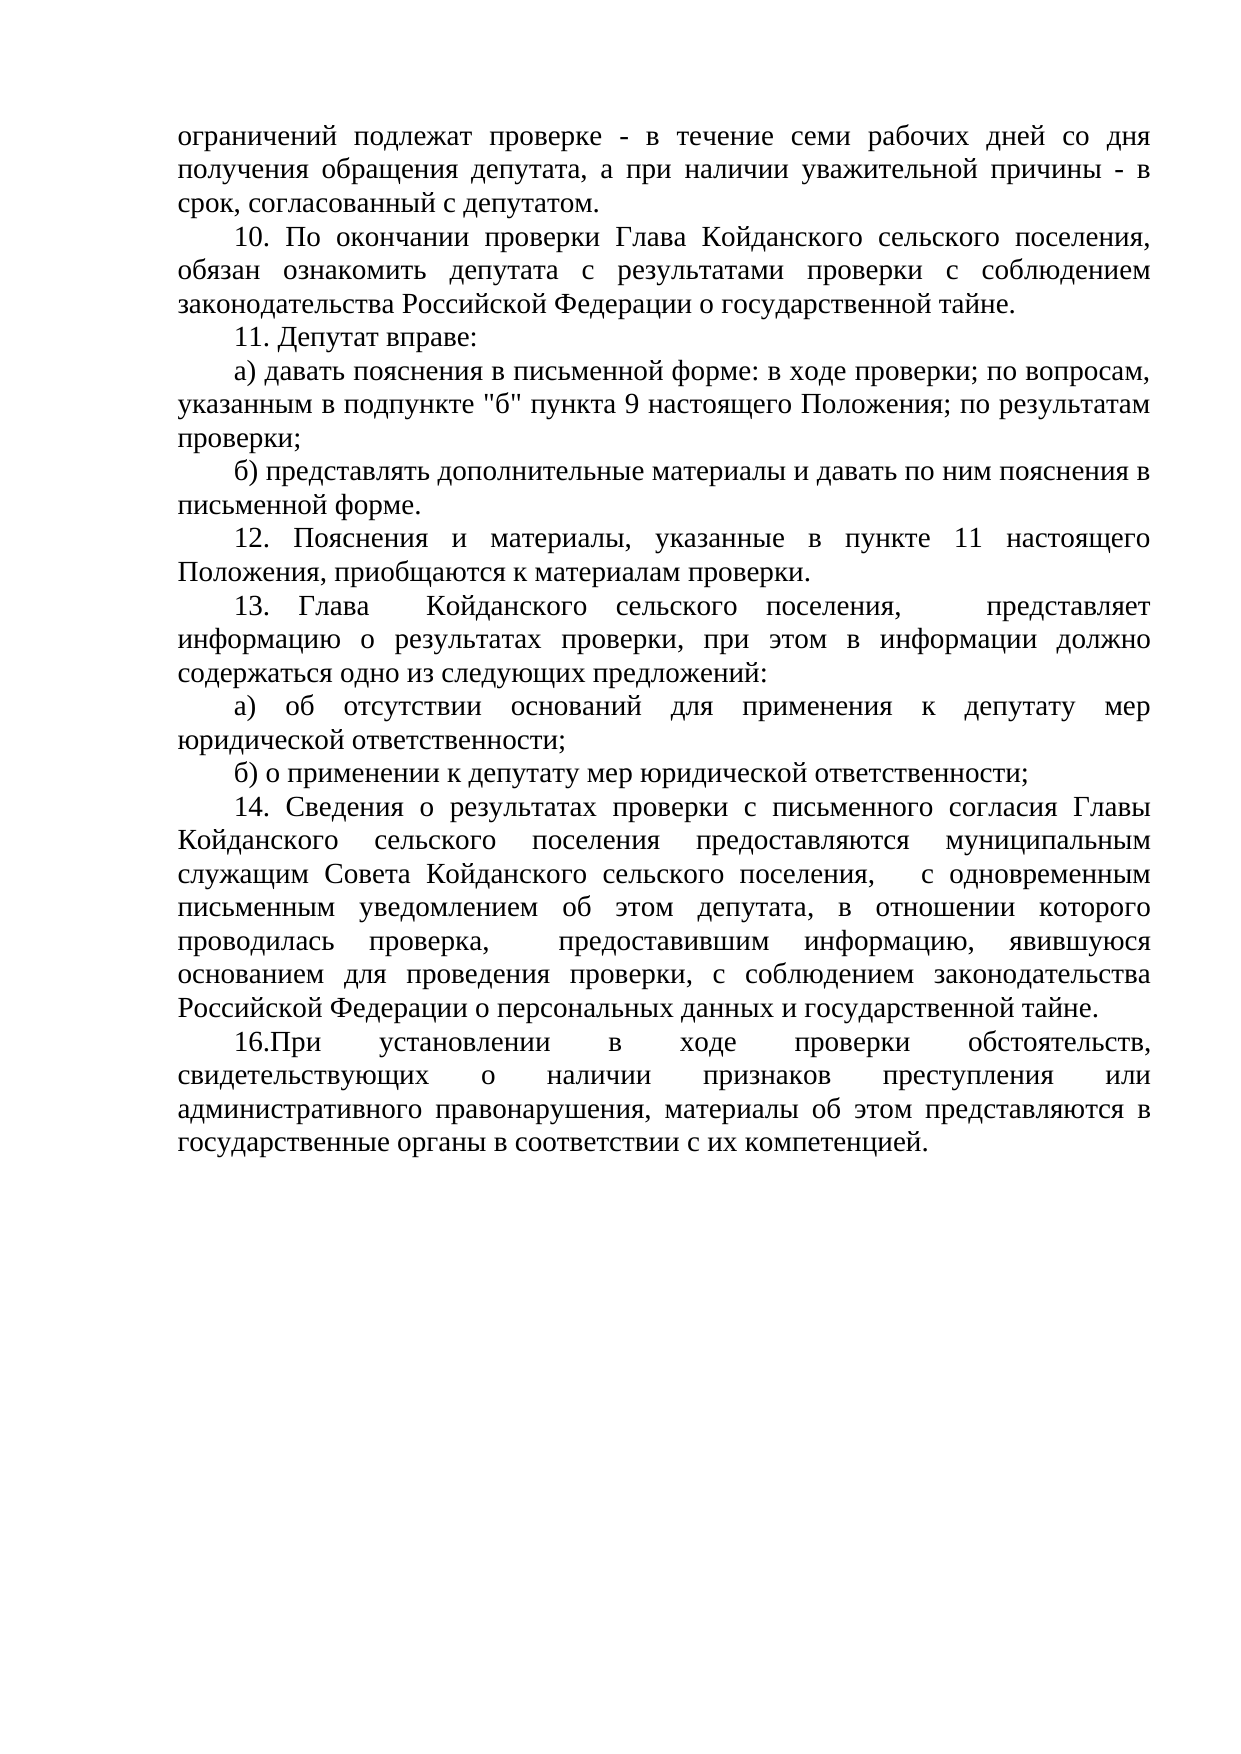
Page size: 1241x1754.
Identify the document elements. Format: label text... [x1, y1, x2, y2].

text 10. По окончании проверки Глава Койданского сельского поселения, обязан ознакомить депутата с результатами проверки с соблюдением законодательства Российской Федерации о государственной тайне. [177, 219, 1152, 319]
text б) о применении к депутату мер юридической ответственности; [177, 755, 1152, 789]
text 12. Пояснения и материалы, указанные в пункте 11 настоящего Положения, приобщаются к материалам проверки. [177, 521, 1152, 588]
text 16.При установлении в ходе проверки обстоятельств, свидетельствующих о наличии признаков преступления или административного правонарушения, материалы об этом представляются в государственные органы в соответствии с их компетенцией. [177, 1024, 1152, 1158]
text 11. Депутат вправе: [177, 319, 1152, 353]
text 14. Сведения о результатах проверки с письменного согласия Главы Койданского сельского поселения предоставляются муниципальным служащим Совета Койданского сельского поселения, с одновременным письменным уведомлением об этом депутата, в отношении которого проводилась проверка, предоставившим информацию, явившуюся основанием для проведения проверки, с соблюдением законодательства Российской Федерации о персональных данных и государственной тайне. [177, 789, 1152, 1024]
text а) давать пояснения в письменной форме: в ходе проверки; по вопросам, указанным в подпункте "б" пункта 9 настоящего Положения; по результатам проверки; [177, 353, 1152, 453]
text 13. Глава Койданского сельского поселения, представляет информацию о результатах проверки, при этом в информации должно содержаться одно из следующих предложений: [177, 588, 1152, 688]
text б) представлять дополнительные материалы и давать по ним пояснения в письменной форме. [177, 453, 1152, 521]
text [177, 118, 1152, 219]
text а) об отсутствии оснований для применения к депутату мер юридической ответственности; [177, 688, 1152, 755]
